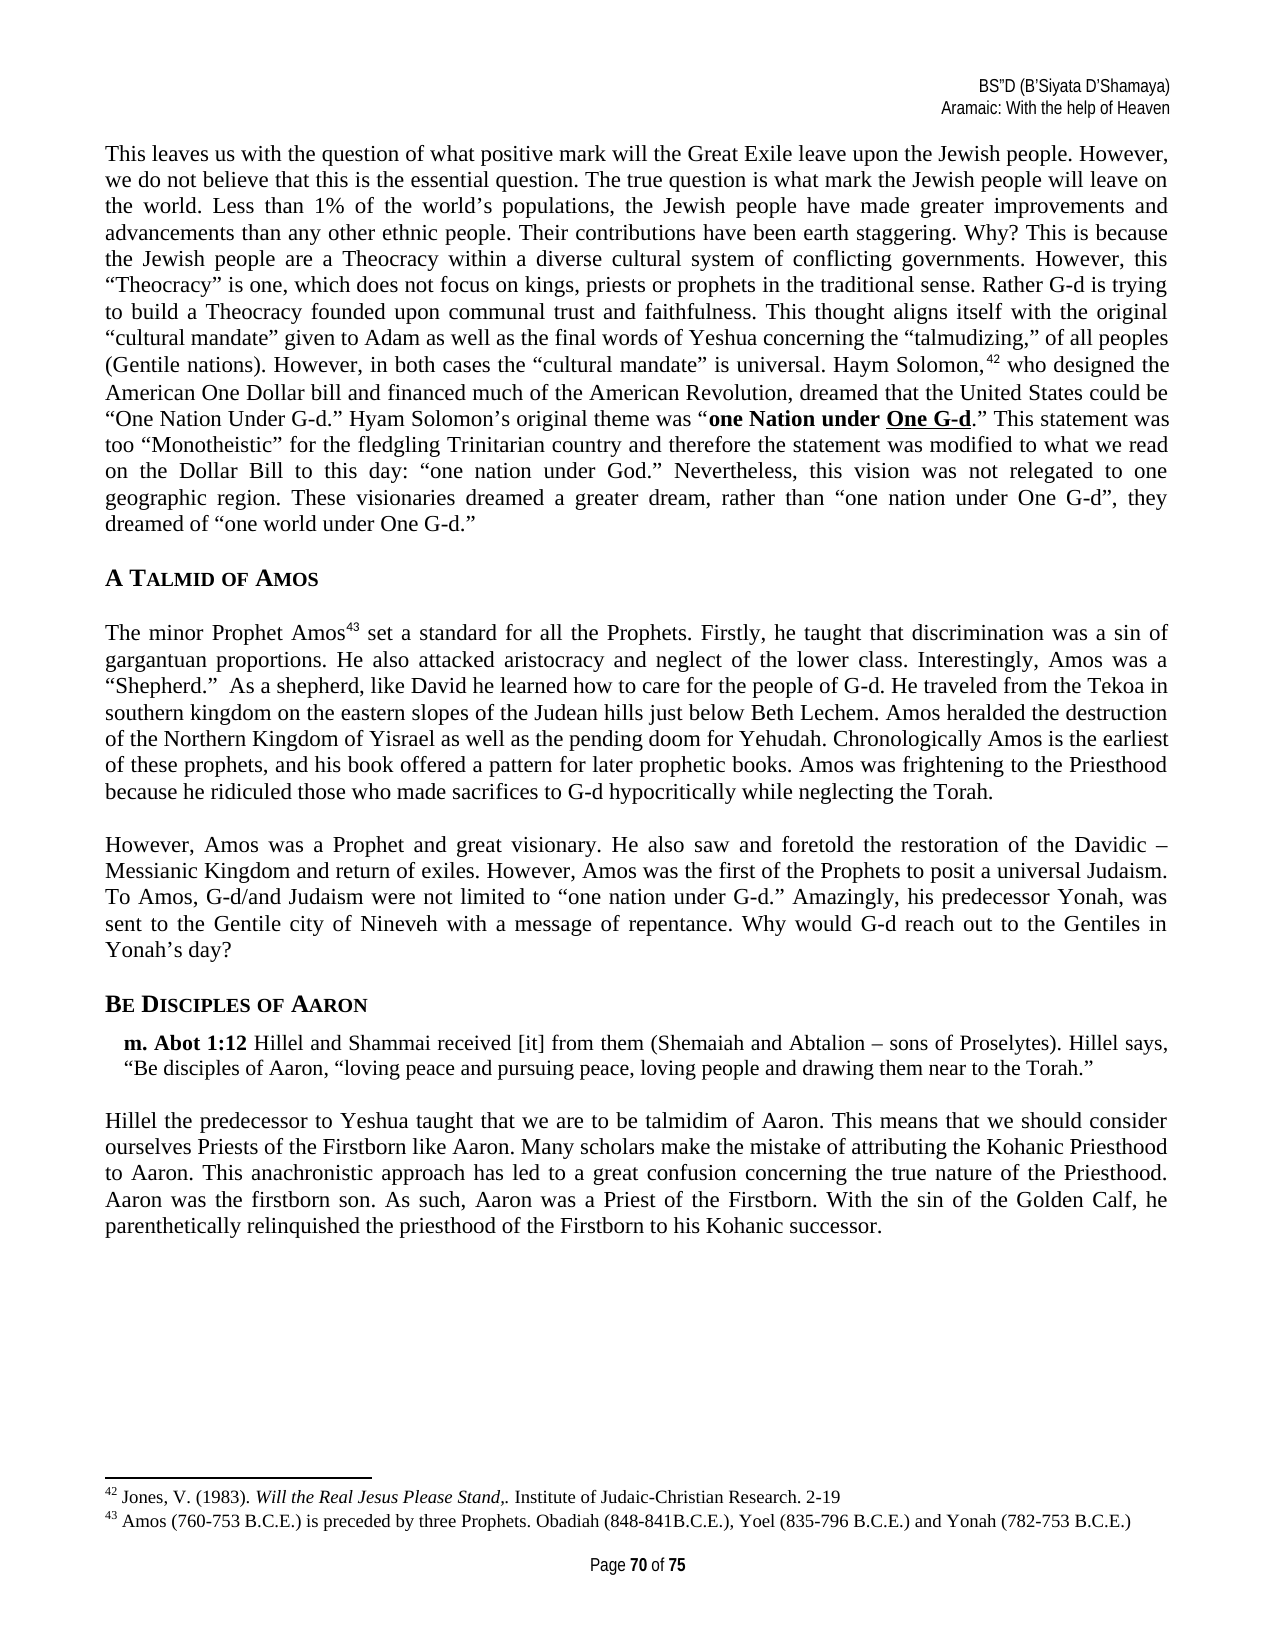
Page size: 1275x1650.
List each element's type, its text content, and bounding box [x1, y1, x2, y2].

text Hillel the predecessor to Yeshua taught that we are to be talmidim of Aaron. This means that we should consider ourselves Priests of the Firstborn like Aaron. Many scholars make the mistake of attributing the Kohanic Priesthood to Aaron. This anachronistic approach has led to a great confusion concerning the true nature of the Priesthood. Aaron was the firstborn son. As such, Aaron was a Priest of the Firstborn. With the sin of the Golden Calf, he parenthetically relinquished the priesthood of the Firstborn to his Kohanic successor. [105, 1107, 1170, 1238]
text This leaves us with the question of what positive mark will the Great Exile leave upon the Jewish people. However, we do not believe that this is the essential question. The true question is what mark the Jewish people will leave on the world. Less than 1% of the world’s populations, the Jewish people have made greater improvements and advancements than any other ethnic people. Their contributions have been earth staggering. Why? This is because the Jewish people are a Theocracy within a diverse cultural system of conflicting governments. However, this “Theocracy” is one, which does not focus on kings, priests or prophets in the traditional sense. Rather G-d is trying to build a Theocracy founded upon communal trust and faithfulness. This thought aligns itself with the original “cultural mandate” given to Adam as well as the final words of Yeshua concerning the “talmudizing,” of all peoples (Gentile nations). However, in both cases the “cultural mandate” is universal. Haym Solomon, who designed the American One Dollar bill and financed much of the American Revolution, dreamed that the United States could be “One Nation Under G-d.” Hyam Solomon’s original theme was “one Nation under One G-d.” This statement was too “Monotheistic” for the fledgling Trinitarian country and therefore the statement was modified to what we read on the Dollar Bill to this day: “one nation under God.” Nevertheless, this vision was not relegated to one geographic region. These visionaries dreamed a greater dream, rather than “one nation under One G-d”, they dreamed of “one world under One G-d.” [105, 140, 1170, 537]
text m. Abot 1:12 Hillel and Shammai received [it] from them (Shemaiah and Abtalion – sons of Proselytes). Hillel says, “Be disciples of Aaron, “loving peace and pursuing peace, loving people and drawing them near to the Torah.” [124, 1030, 1170, 1080]
text The minor Prophet Amos set a standard for all the Prophets. Firstly, he taught that discrimination was a sin of gargantuan proportions. He also attacked aristocracy and neglect of the lower class. Interestingly, Amos was a “Shepherd.” As a shepherd, like David he learned how to care for the people of G-d. He traveled from the Tekoa in southern kingdom on the eastern slopes of the Judean hills just below Beth Lechem. Amos heralded the destruction of the Northern Kingdom of Yisrael as well as the pending doom for Yehudah. Chronologically Amos is the earliest of these prophets, and his book offered a pattern for later prophetic books. Amos was frightening to the Priesthood because he ridiculed those who made sacrifices to G-d hypocritically while neglecting the Torah. [105, 618, 1170, 804]
text A Talmid of Amos [105, 563, 1170, 592]
text However, Amos was a Prophet and great visionary. He also saw and foretold the restoration of the Davidic – Messianic Kingdom and return of exiles. However, Amos was the first of the Prophets to posit a universal Judaism. To Amos, G-d/and Judaism were not limited to “one nation under G-d.” Amazingly, his predecessor Yonah, was sent to the Gentile city of Nineveh with a message of repentance. Why would G-d reach out to the Gentiles in Yonah’s day? [105, 831, 1170, 962]
text Be Disciples of Aaron [105, 989, 1170, 1017]
